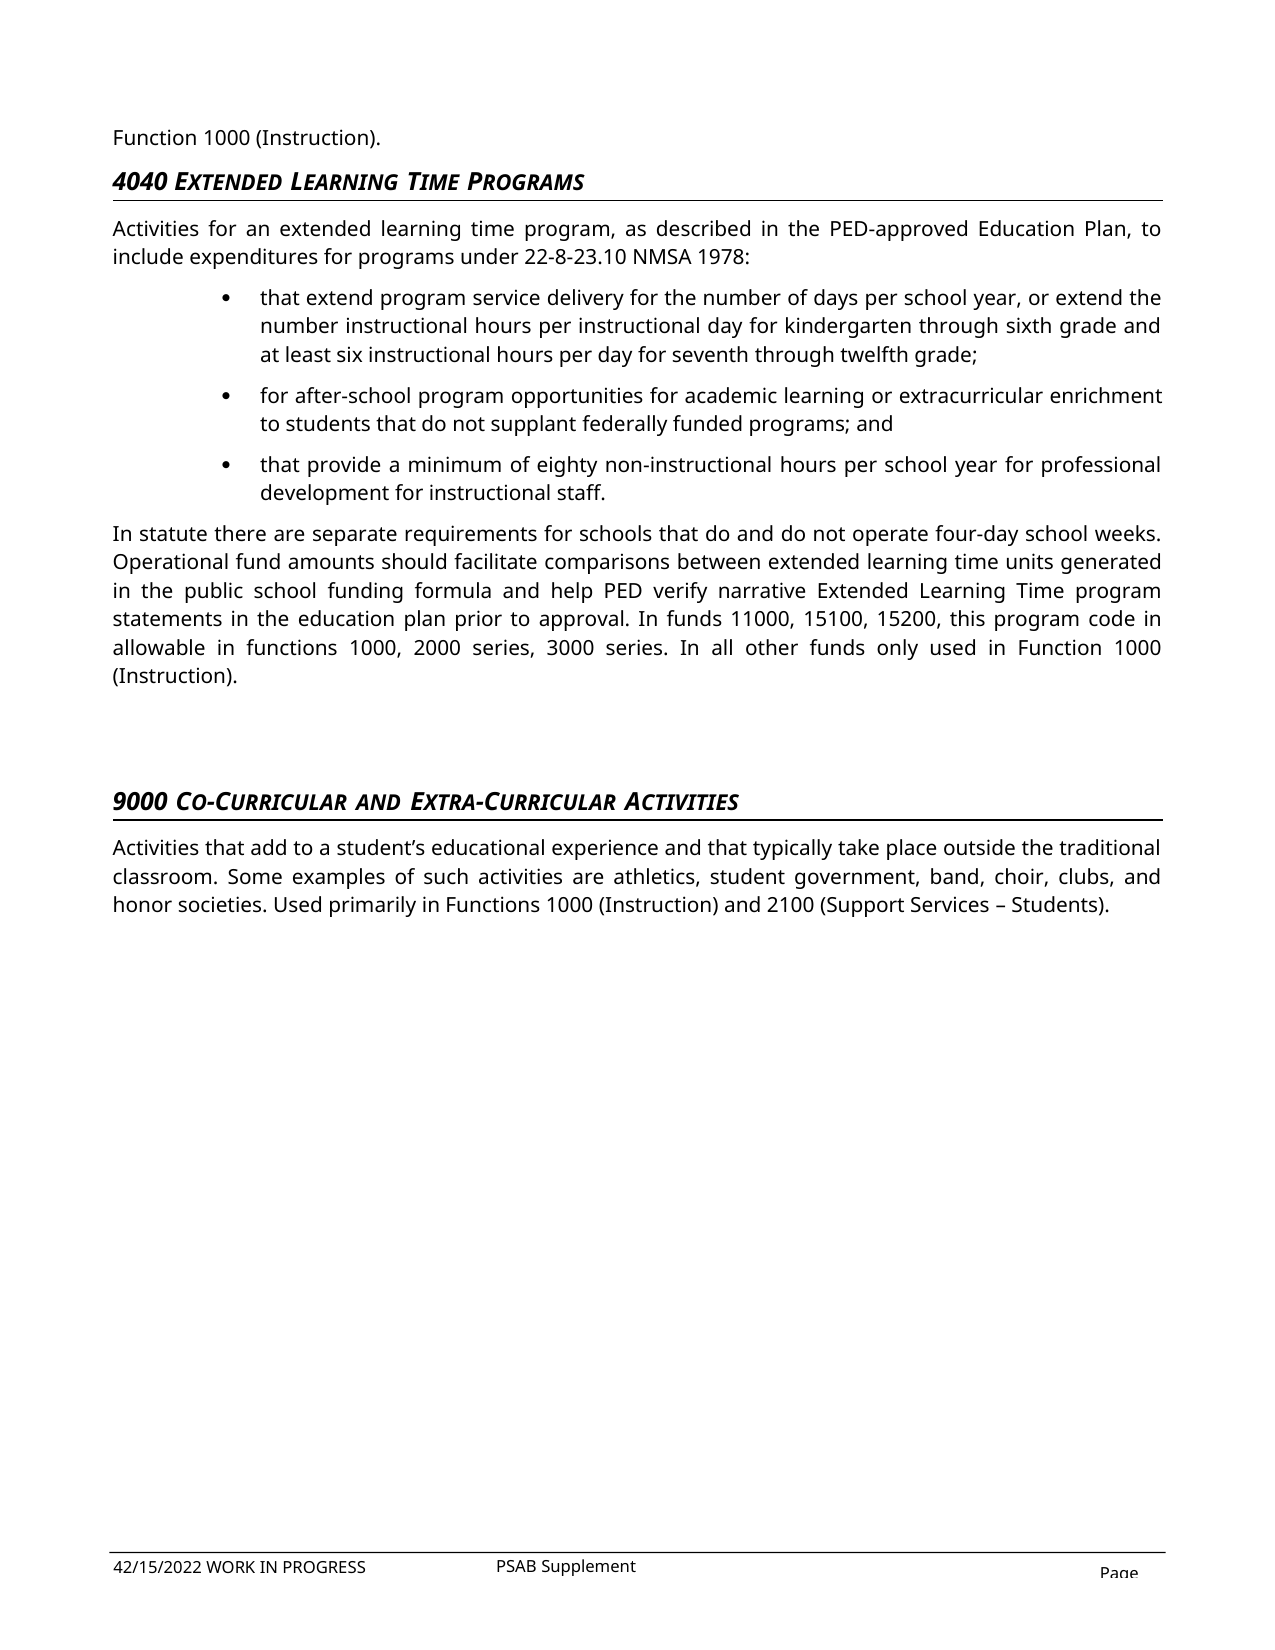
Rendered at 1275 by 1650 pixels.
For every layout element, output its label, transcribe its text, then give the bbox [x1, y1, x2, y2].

subtitle 4040 EXTENDED LEARNING TIME PROGRAMS [112, 163, 1163, 201]
list that extend program service delivery for the number of days per school year, or extend the number instructional hours per instructional day for kindergarten through sixth grade and at least six instructional hours per day for seventh through twelfth grade; [222, 283, 1163, 368]
subtitle 9000 CO-CURRICULAR AND EXTRA-CURRICULAR ACTIVITIES [112, 783, 1163, 821]
text In statute there are separate requirements for schools that do and do not operate four-day school weeks. Operational fund amounts should facilitate comparisons between extended learning time units generated in the public school funding formula and help PED verify narrative Extended Learning Time program statements in the education plan prior to approval. In funds 11000, 15100, 15200, this program code in allowable in functions 1000, 2000 series, 3000 series. In all other funds only used in Function 1000 (Instruction). [112, 519, 1163, 690]
list for after-school program opportunities for academic learning or extracurricular enrichment to students that do not supplant federally funded programs; and [222, 381, 1163, 438]
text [112, 123, 1163, 151]
list that provide a minimum of eighty non-instructional hours per school year for professional development for instructional staff. [222, 450, 1162, 507]
text Activities that add to a student’s educational experience and that typically take place outside the traditional classroom. Some examples of such activities are athletics, student government, band, choir, clubs, and honor societies. Used primarily in Functions 1000 (Instruction) and 2100 (Support Services – Students). [112, 833, 1163, 919]
text Activities for an extended learning time program, as described in the PED-approved Education Plan, to include expenditures for programs under 22-8-23.10 NMSA 1978: [112, 214, 1163, 271]
